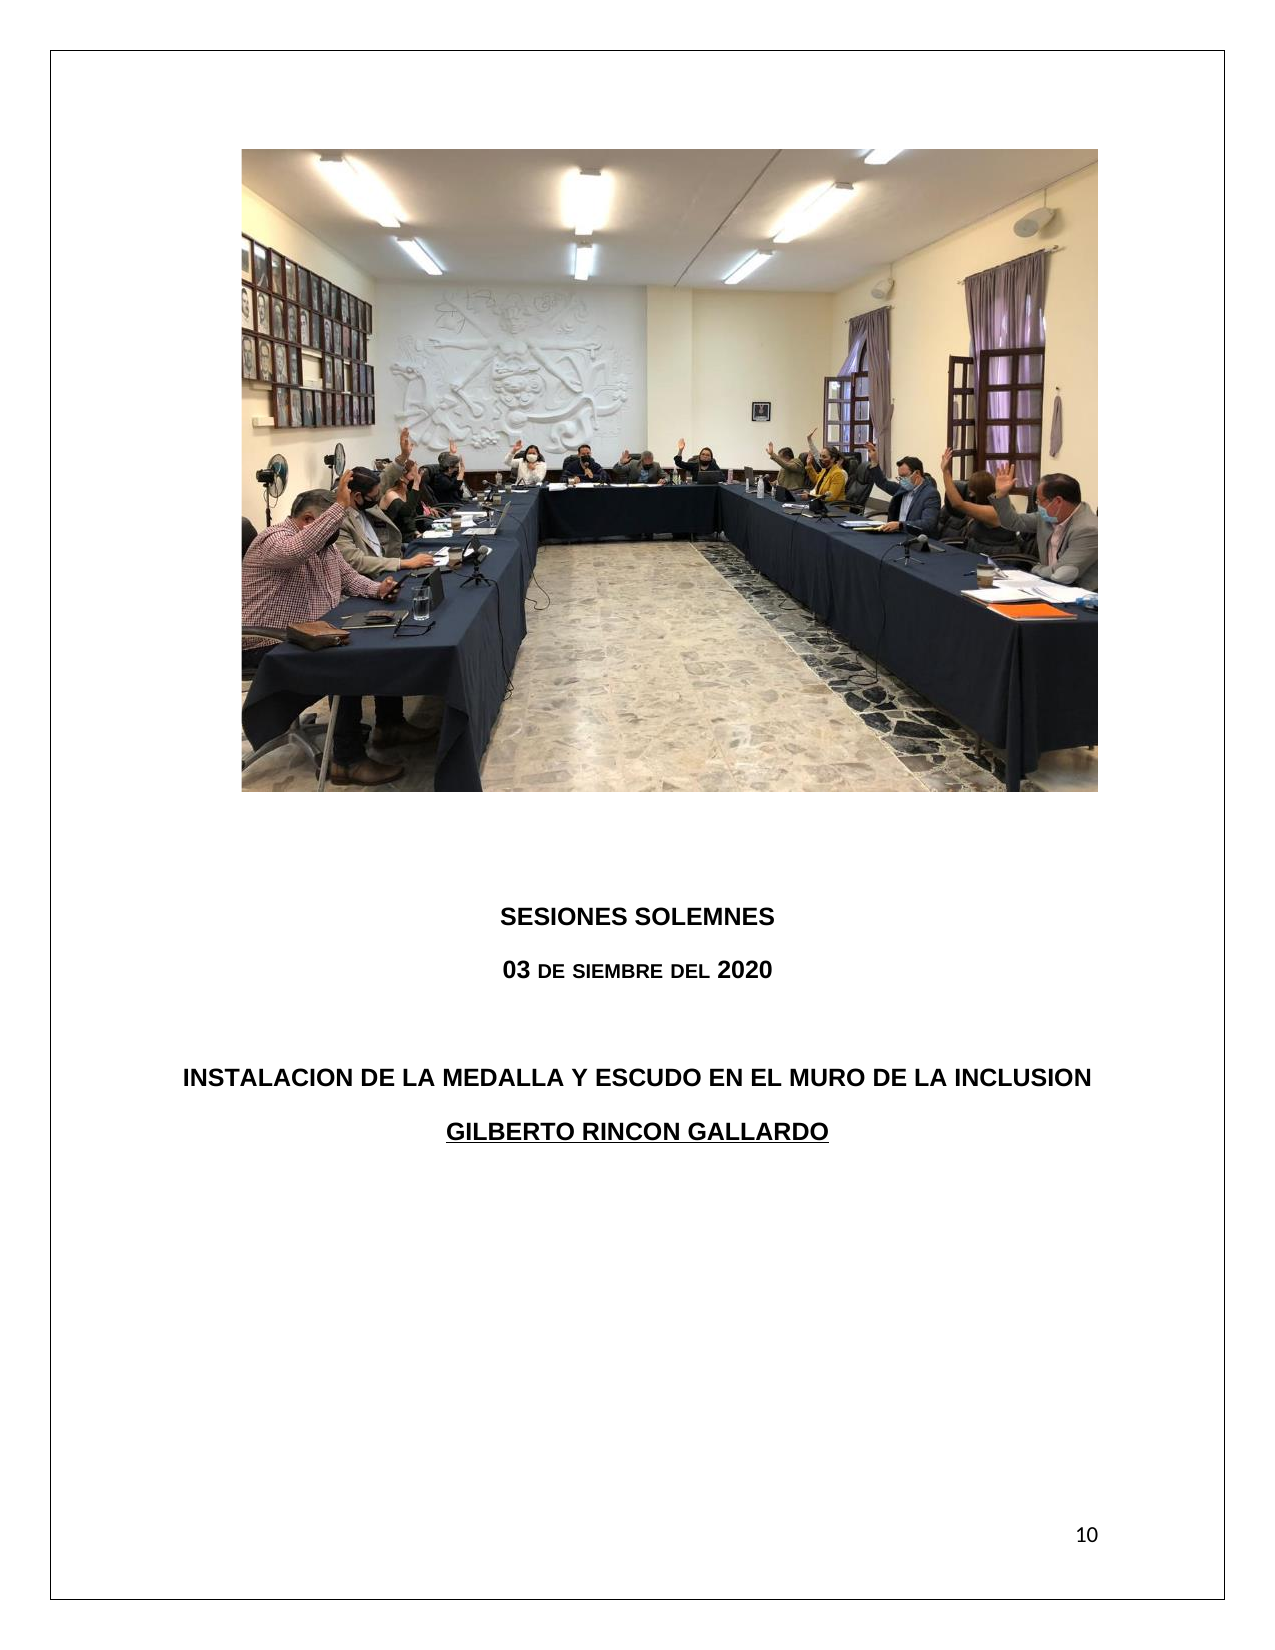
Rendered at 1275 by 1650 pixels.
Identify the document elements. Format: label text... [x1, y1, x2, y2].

text GILBERTO RINCON GALLARDO [177, 1117, 1098, 1146]
text INSTALACION DE LA MEDALLA Y ESCUDO EN EL MURO DE LA INCLUSION [177, 1063, 1098, 1092]
text SESIONES SOLEMNES [177, 901, 1098, 930]
picture [241, 149, 1098, 792]
text 03 de siembre del 2020 [177, 955, 1098, 984]
